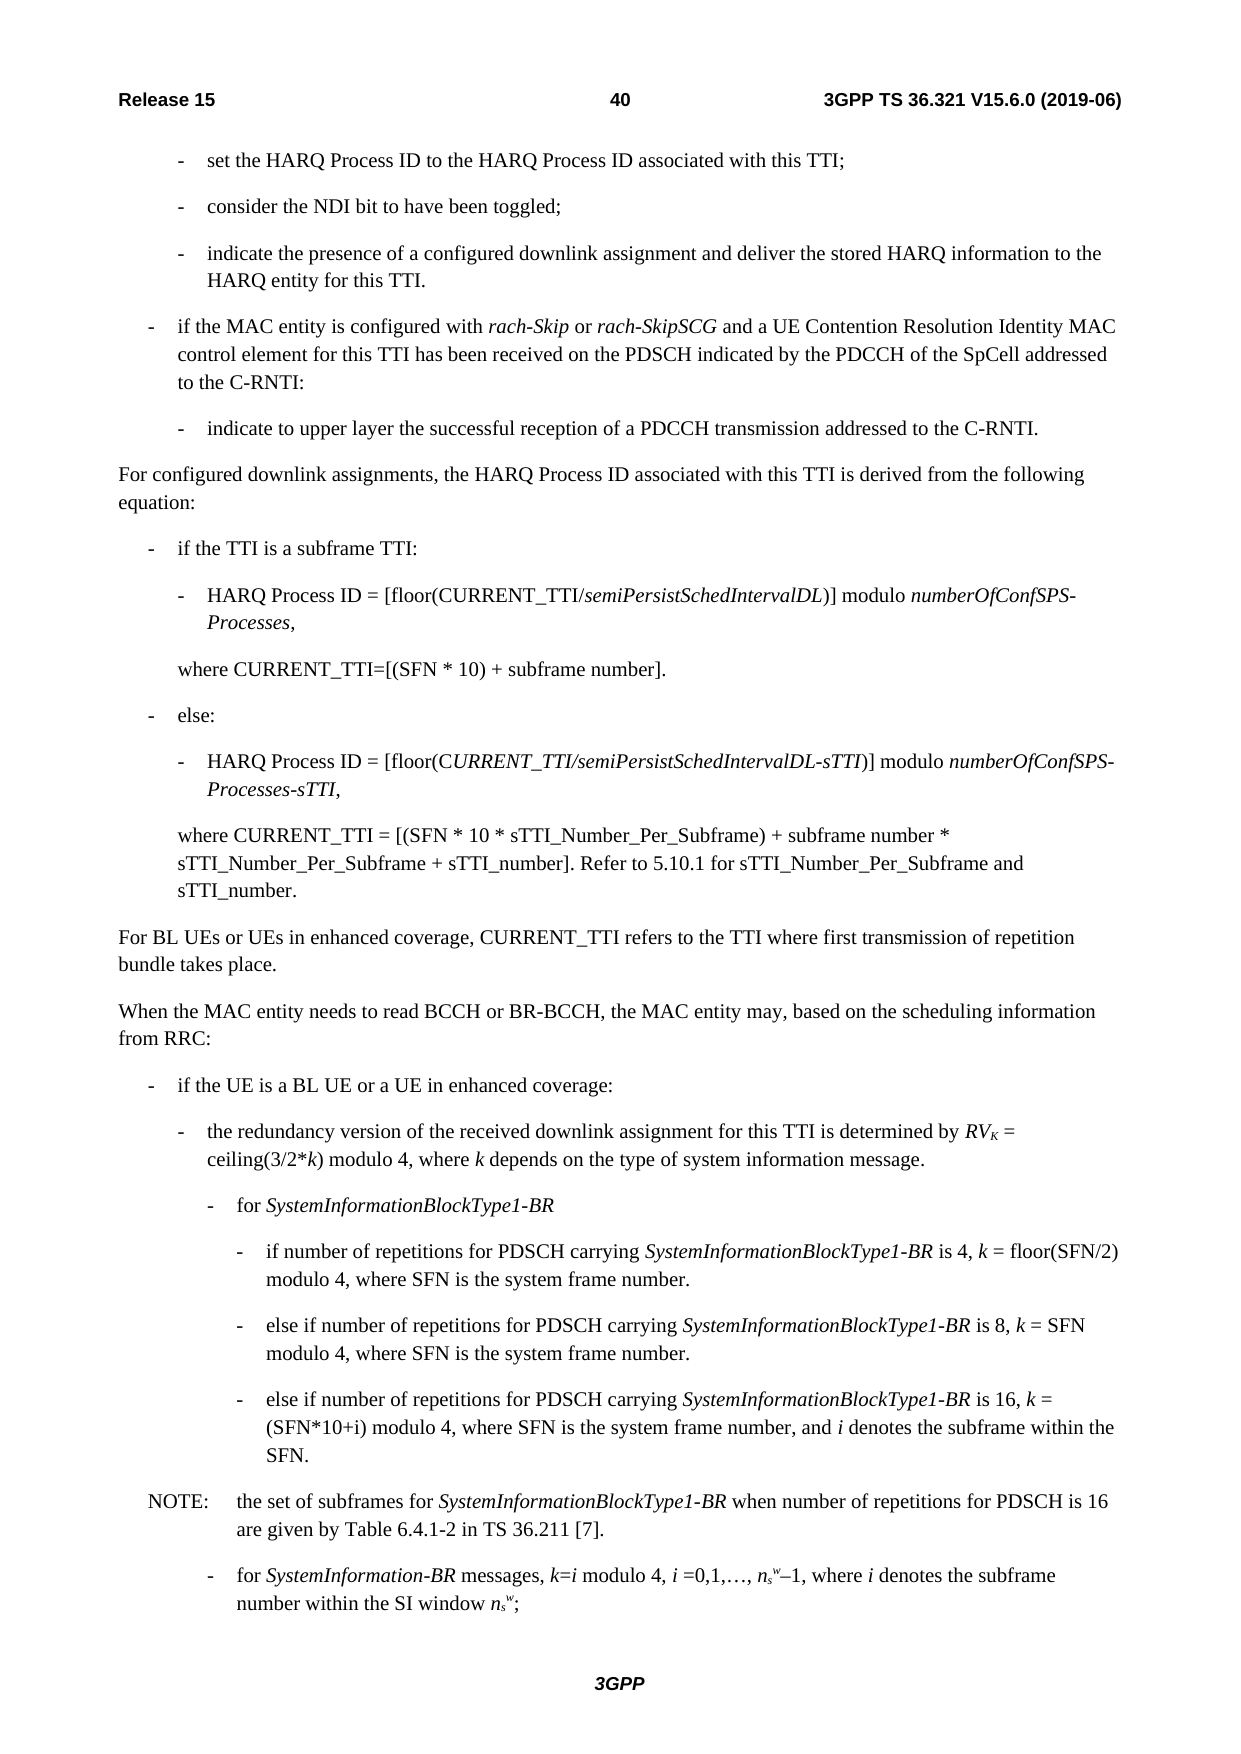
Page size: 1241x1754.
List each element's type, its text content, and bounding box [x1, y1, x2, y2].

text - consider the NDI bit to have been toggled; [177, 194, 1122, 218]
text where CURRENT_TTI=[(SFN * 10) + subframe number]. [177, 657, 1122, 681]
text - if the UE is a BL UE or a UE in enhanced coverage: [148, 1073, 1122, 1097]
text For configured downlink assignments, the HARQ Process ID associated with this TTI is derived from the following equation: [118, 462, 1122, 514]
text - HARQ Process ID = [floor(CURRENT_TTI/semiPersistSchedIntervalDL)] modulo numberOfConfSPS-Processes, [177, 583, 1122, 634]
text - indicate to upper layer the successful reception of a PDCCH transmission addressed to the C-RNTI. [177, 416, 1122, 440]
text - if number of repetitions for PDSCH carrying SystemInformationBlockType1-BR is 4, k = floor(SFN/2) modulo 4, where SFN is the system frame number. [236, 1239, 1122, 1291]
text For BL UEs or UEs in enhanced coverage, CURRENT_TTI refers to the TTI where first transmission of repetition bundle takes place. [118, 925, 1122, 976]
text - if the TTI is a subframe TTI: [148, 536, 1122, 560]
text - the redundancy version of the received downlink assignment for this TTI is determined by RVK = ceiling(3/2*k) modulo 4, where k depends on the type of system information message. [177, 1119, 1122, 1171]
text When the MAC entity needs to read BCCH or BR-BCCH, the MAC entity may, based on the scheduling information from RRC: [118, 999, 1122, 1050]
text - indicate the presence of a configured downlink assignment and deliver the stored HARQ information to the HARQ entity for this TTI. [177, 240, 1122, 292]
text where CURRENT_TTI = [(SFN * 10 * sTTI_Number_Per_Subframe) + subframe number * sTTI_Number_Per_Subframe + sTTI_number]. Refer to 5.10.1 for sTTI_Number_Per_Subframe and sTTI_number. [177, 823, 1122, 902]
text - set the HARQ Process ID to the HARQ Process ID associated with this TTI; [177, 148, 1122, 172]
text - HARQ Process ID = [floor(CURRENT_TTI/semiPersistSchedIntervalDL-sTTI)] modulo numberOfConfSPS-Processes-sTTI, [177, 749, 1122, 801]
text - for SystemInformationBlockType1-BR [207, 1193, 1122, 1217]
text - else if number of repetitions for PDSCH carrying SystemInformationBlockType1-BR is 8, k = SFN modulo 4, where SFN is the system frame number. [236, 1313, 1122, 1365]
text - if the MAC entity is configured with rach-Skip or rach-SkipSCG and a UE Contention Resolution Identity MAC control element for this TTI has been received on the PDSCH indicated by the PDCCH of the SpCell addressed to the C-RNTI: [148, 314, 1122, 394]
text NOTE: the set of subframes for SystemInformationBlockType1-BR when number of repetitions for PDSCH is 16 are given by Table 6.4.1-2 in TS 36.211 [7]. [148, 1489, 1122, 1541]
text - else if number of repetitions for PDSCH carrying SystemInformationBlockType1-BR is 16, k = (SFN*10+i) modulo 4, where SFN is the system frame number, and i denotes the subframe within the SFN. [236, 1387, 1122, 1467]
text - for SystemInformation-BR messages, k=i modulo 4, i =0,1,…, nsw–1, where i denotes the subframe number within the SI window nsw; [207, 1563, 1122, 1614]
text - else: [148, 703, 1122, 727]
